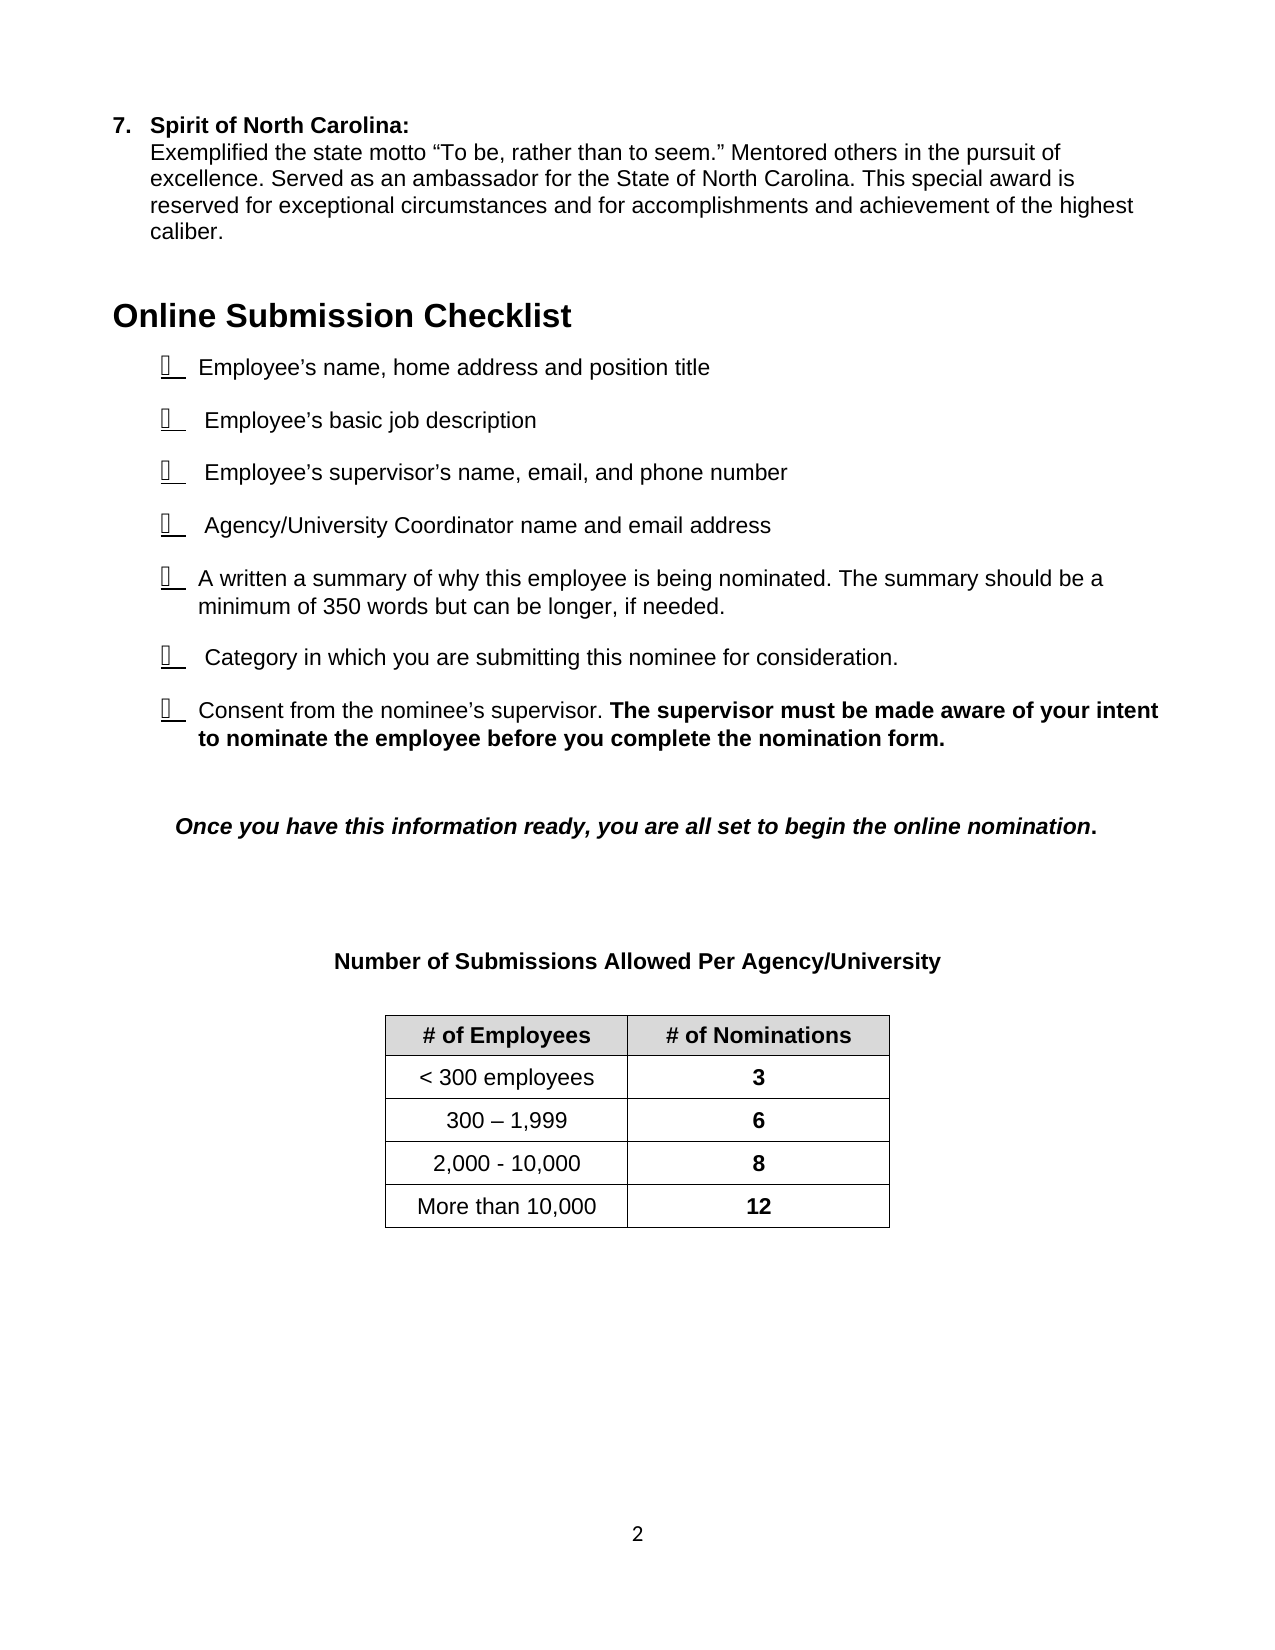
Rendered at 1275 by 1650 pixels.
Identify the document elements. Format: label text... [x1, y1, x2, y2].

list Consent from the nominee’s supervisor. The supervisor must be made aware of your intent to nominate the employee before you complete the nomination form. [161, 697, 1162, 751]
table_cell 6 [628, 1099, 889, 1141]
list Agency/University Coordinator name and email address [160, 512, 1162, 540]
table_header # of Employees [386, 1016, 627, 1055]
text Once you have this information ready, you are all set to begin the online nomination. [112, 813, 1159, 839]
table_header # of Nominations [628, 1016, 889, 1055]
list Category in which you are submitting this nominee for consideration. [161, 644, 1162, 672]
table_cell 3 [628, 1056, 889, 1098]
text Number of Submissions Allowed Per Agency/University [112, 948, 1162, 1003]
table_cell 8 [628, 1142, 889, 1184]
table_cell 2,000 - 10,000 [386, 1142, 627, 1184]
list Employee’s name, home address and position title [160, 354, 1162, 382]
list Spirit of North Carolina: Exemplified the state motto “To be, rather than to seem.” Mentored others in the pursuit of excellence. Served as an ambassador for the State of North Carolina. This special award is reserved for exceptional circumstances and for accomplishments and achievement of the highest caliber. [112, 112, 1162, 244]
table_cell 12 [628, 1185, 889, 1227]
table_cell More than 10,000 [386, 1185, 627, 1227]
table_cell 300 – 1,999 [386, 1099, 627, 1141]
list Employee’s supervisor’s name, email, and phone number [160, 459, 1162, 487]
table_cell < 300 employees [386, 1056, 627, 1098]
list Employee’s basic job description [160, 407, 1162, 434]
list A written a summary of why this employee is being nominated. The summary should be a minimum of 350 words but can be longer, if needed. [160, 565, 1162, 619]
text Online Submission Checklist [112, 296, 1162, 334]
